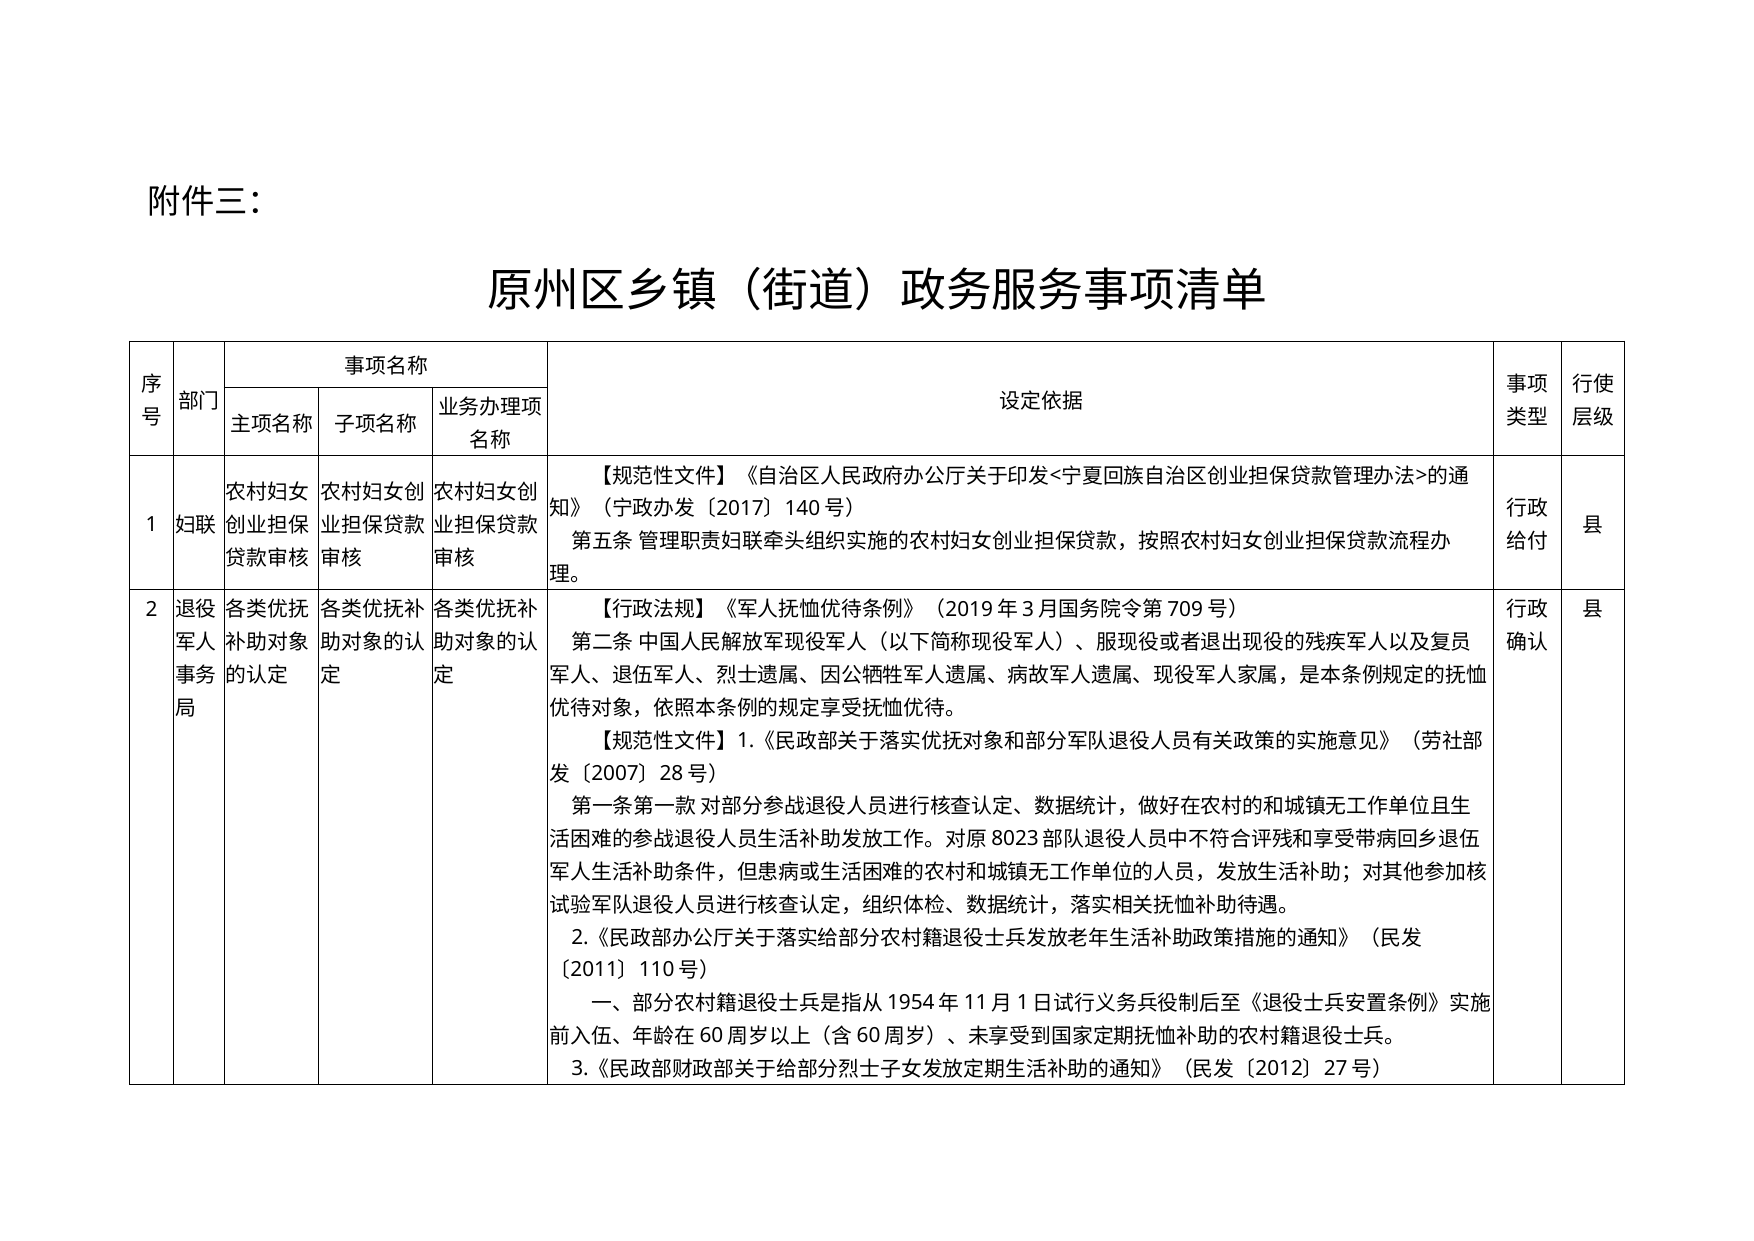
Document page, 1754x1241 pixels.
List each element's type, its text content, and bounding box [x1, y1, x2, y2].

table_header 部门 [174, 342, 224, 455]
table_cell 农村妇女创业担保贷款审核 [319, 456, 432, 589]
table_header 事项名称 [225, 342, 547, 387]
table_header 事项 类型 [1494, 342, 1561, 455]
table_cell 【规范性文件】《自治区人民政府办公厅关于印发<宁夏回族自治区创业担保贷款管理办法>的通知》（宁政办发〔2017〕140号） 第五条 管理职责妇联牵头组织实施的农村妇女创业担保贷款，按照农村妇女创业担保贷款流程办理。 [548, 456, 1493, 589]
table_cell 行政 确认 [1494, 590, 1561, 1084]
table_header 序号 [130, 342, 173, 455]
text 原州区乡镇（街道）政务服务事项清单 [148, 237, 1606, 336]
table_cell 妇联 [174, 456, 224, 589]
table_cell 县 [1562, 590, 1624, 1084]
table_cell 农村妇女创业担保贷款审核 [225, 456, 318, 589]
table_header 行使 层级 [1562, 342, 1624, 455]
table_cell 主项名称 [225, 388, 318, 455]
table_cell 各类优抚补助对象的认定 [433, 590, 547, 1084]
table_header 设定依据 [548, 342, 1493, 455]
table_cell 县 [1562, 456, 1624, 589]
table_cell 各类优抚补助对象的认定 [319, 590, 432, 1084]
table_cell 业务办理项名称 [433, 388, 547, 455]
table_cell 行政 给付 [1494, 456, 1561, 589]
table_cell 子项名称 [319, 388, 432, 455]
text 附件三： [148, 167, 1606, 232]
table_cell 1 [130, 456, 173, 589]
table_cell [548, 590, 1493, 1084]
table_cell 退役军人事务局 [174, 590, 224, 1084]
table_cell 各类优抚补助对象的认定 [225, 590, 318, 1084]
table_cell 2 [130, 590, 173, 1084]
table_cell 农村妇女创业担保贷款审核 [433, 456, 547, 589]
